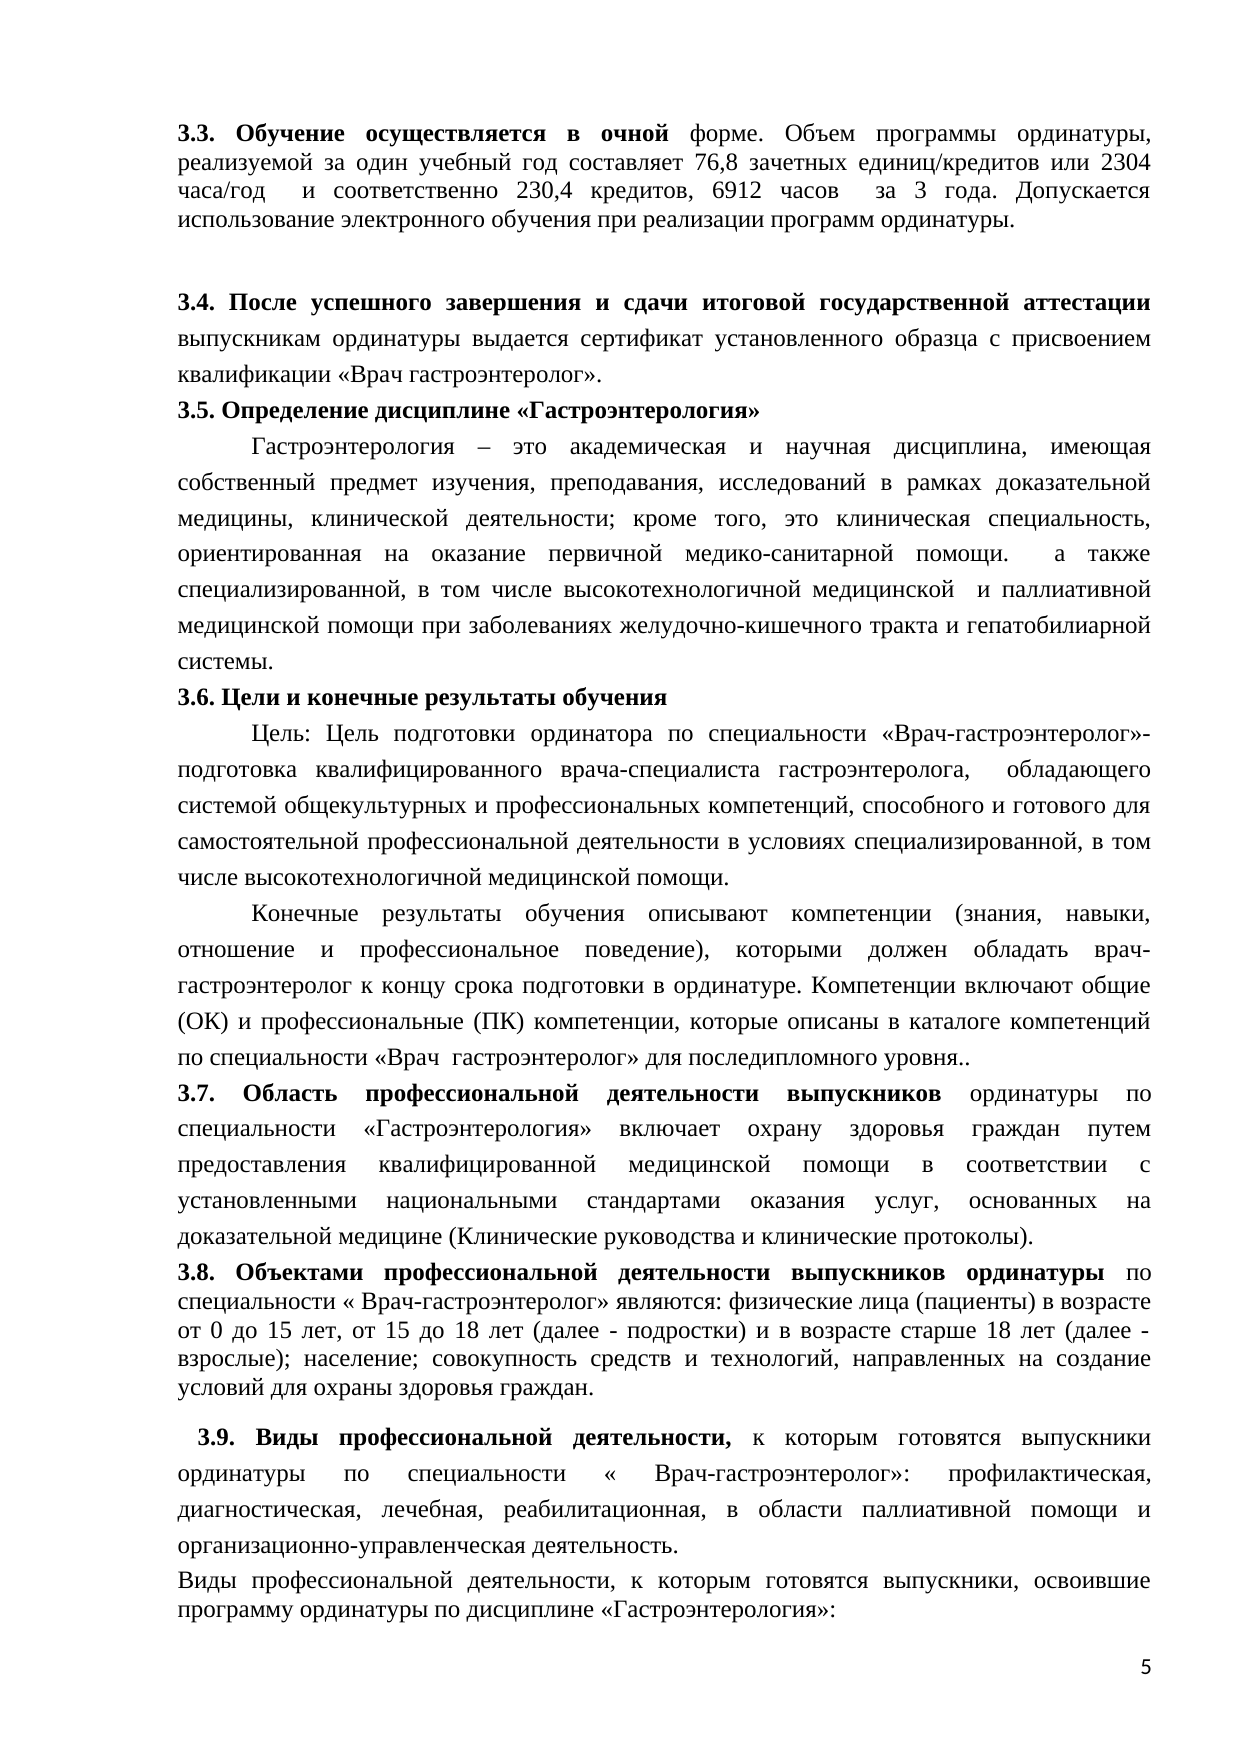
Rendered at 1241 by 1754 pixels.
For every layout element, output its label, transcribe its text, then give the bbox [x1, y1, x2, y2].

text Гастроэнтерология – это академическая и научная дисциплина, имеющая собственный предмет изучения, преподавания, исследований в рамках доказательной медицины, клинической деятельности; кроме того, это клиническая специальность, ориентированная на оказание первичной медико-санитарной помощи. а также специализированной, в том числе высокотехнологичной медицинской и паллиативной медицинской помощи при заболеваниях желудочно-кишечного тракта и гепатобилиарной системы. [177, 431, 1152, 675]
text 3.9. Виды профессиональной деятельности, к которым готовятся выпускники ординатуры по специальности « Врач-гастроэнтеролог»: профилактическая, диагностическая, лечебная, реабилитационная, в области паллиативной помощи и организационно-управленческая деятельность. [177, 1422, 1152, 1558]
text 3.8. Объектами профессиональной деятельности выпускников ординатуры по специальности « Врач-гастроэнтеролог» являются: физические лица (пациенты) в возрасте от 0 до 15 лет, от 15 до 18 лет (далее - подростки) и в возрасте старше 18 лет (далее - взрослые); население; совокупность средств и технологий, направленных на создание условий для охраны здоровья граждан. [177, 1257, 1152, 1401]
text 3.5. Определение дисциплине «Гастроэнтерология» [177, 395, 1152, 423]
text 3.4. После успешного завершения и сдачи итоговой государственной аттестации выпускникам ординатуры выдается сертификат установленного образца с присвоением квалификации «Врач гастроэнтеролог». [177, 287, 1152, 388]
text 3.6. Цели и конечные результаты обучения [177, 682, 1152, 711]
text 3.7. Область профессиональной деятельности выпускников ординатуры по специальности «Гастроэнтерология» включает охрану здоровья граждан путем предоставления квалифицированной медицинской помощи в соответствии с установленными национальными стандартами оказания услуг, основанных на доказательной медицине (Клинические руководства и клинические протоколы). [177, 1078, 1152, 1250]
text Виды профессиональной деятельности, к которым готовятся выпускники, освоившие программу ординатуры по дисциплине «Гастроэнтерология»: [177, 1566, 1152, 1623]
text Конечные результаты обучения описывают компетенции (знания, навыки, отношение и профессиональное поведение), которыми должен обладать врач-гастроэнтеролог к концу срока подготовки в ординатуре. Компетенции включают общие (ОК) и профессиональные (ПК) компетенции, которые описаны в каталоге компетенций по специальности «Врач гастроэнтеролог» для последипломного уровня.. [177, 898, 1152, 1070]
text 3.3. Обучение осуществляется в очной форме. Объем программы ординатуры, реализуемой за один учебный год составляет 76,8 зачетных единиц/кредитов или 2304 часа/год и соответственно 230,4 кредитов, 6912 часов за 3 года. Допускается использование электронного обучения при реализации программ ординатуры. [177, 118, 1152, 233]
text Цель: Цель подготовки ординатора по специальности «Врач-гастроэнтеролог»- подготовка квалифицированного врача-специалиста гастроэнтеролога, обладающего системой общекультурных и профессиональных компетенций, способного и готового для самостоятельной профессиональной деятельности в условиях специализированной, в том числе высокотехнологичной медицинской помощи. [177, 718, 1152, 891]
